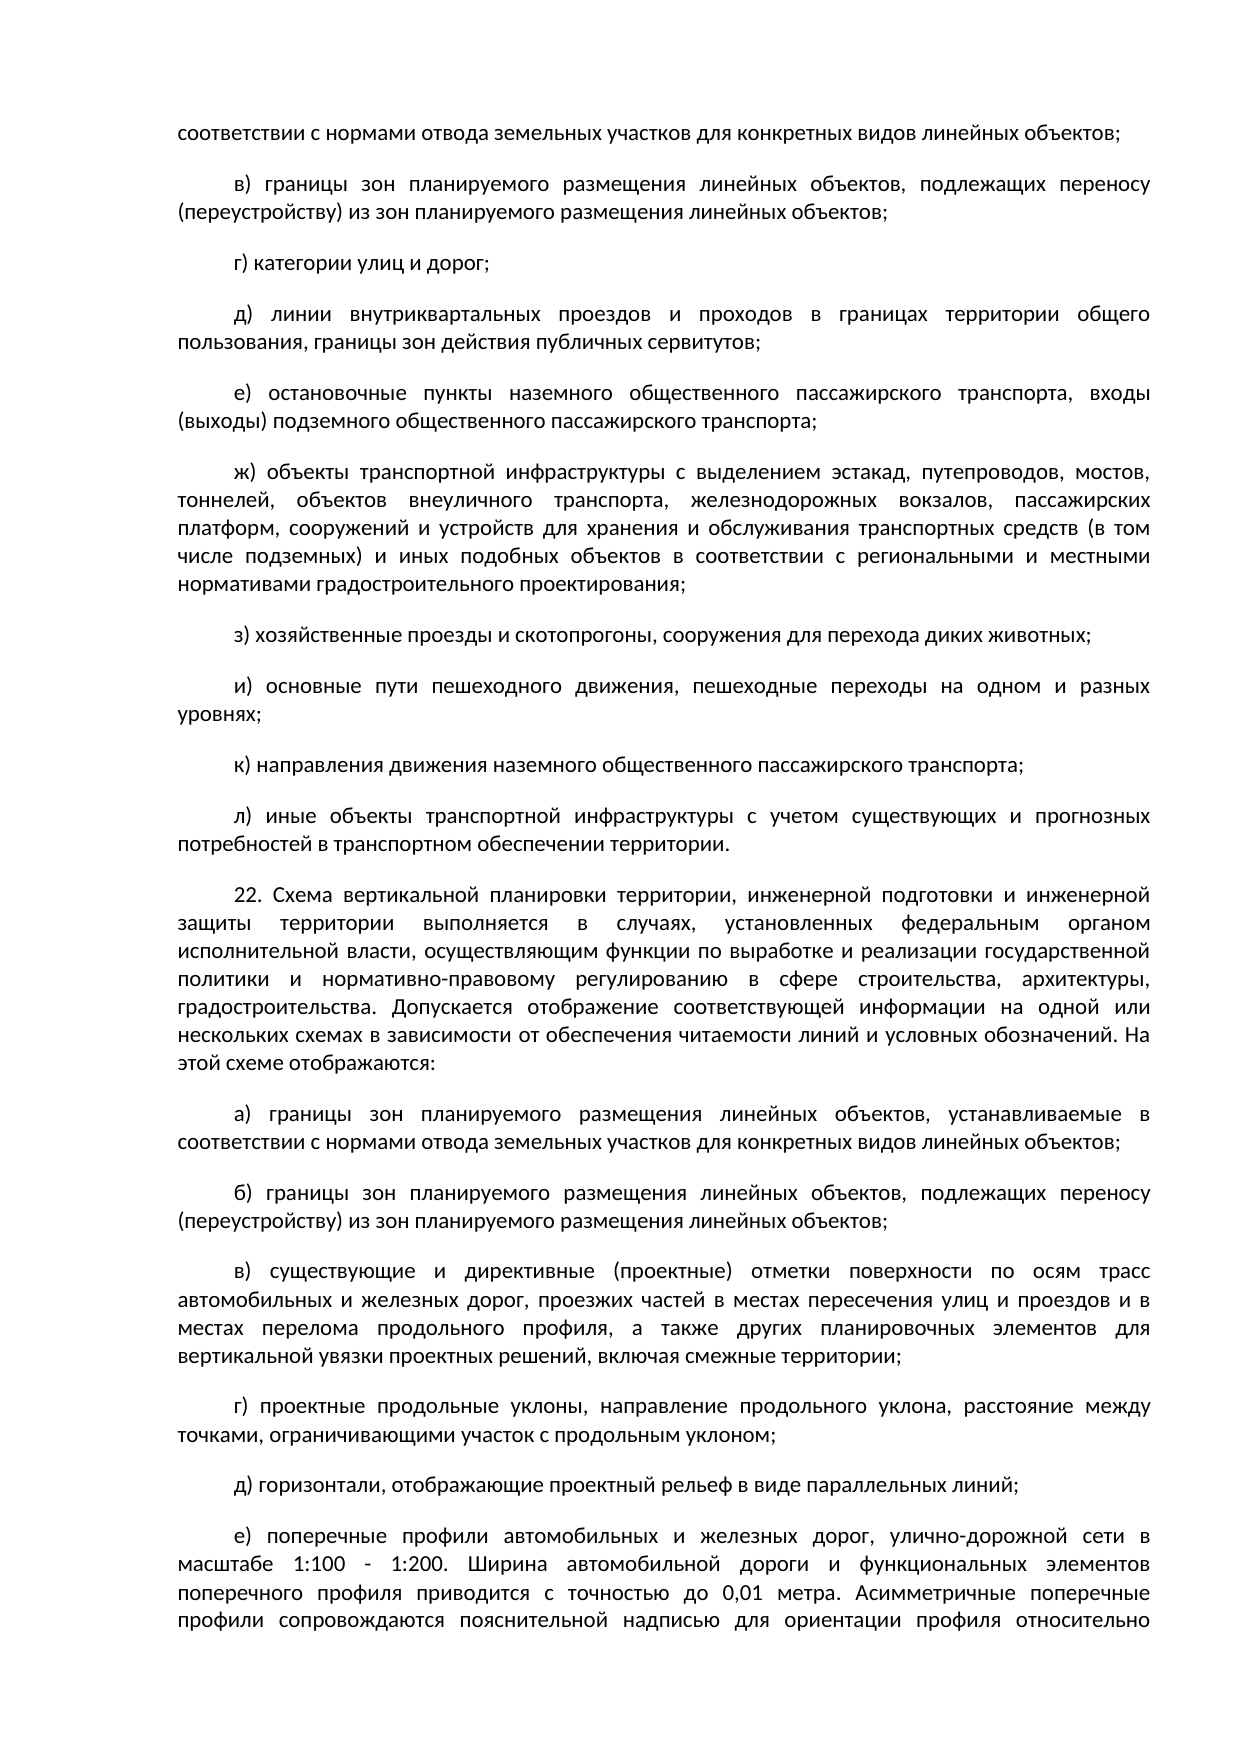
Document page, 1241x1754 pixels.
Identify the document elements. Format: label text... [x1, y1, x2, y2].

text в) существующие и директивные (проектные) отметки поверхности по осям трасс автомобильных и железных дорог, проезжих частей в местах пересечения улиц и проездов и в местах перелома продольного профиля, а также других планировочных элементов для вертикальной увязки проектных решений, включая смежные территории; [177, 1257, 1152, 1369]
text л) иные объекты транспортной инфраструктуры с учетом существующих и прогнозных потребностей в транспортном обеспечении территории. [177, 801, 1152, 857]
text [177, 1522, 1152, 1634]
text к) направления движения наземного общественного пассажирского транспорта; [177, 750, 1152, 778]
text г) категории улиц и дорог; [177, 248, 1152, 276]
text а) границы зон планируемого размещения линейных объектов, устанавливаемые в соответствии с нормами отвода земельных участков для конкретных видов линейных объектов; [177, 1099, 1152, 1155]
text и) основные пути пешеходного движения, пешеходные переходы на одном и разных уровнях; [177, 671, 1152, 727]
text б) границы зон планируемого размещения линейных объектов, подлежащих переносу (переустройству) из зон планируемого размещения линейных объектов; [177, 1178, 1152, 1234]
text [177, 118, 1152, 146]
text 22. Схема вертикальной планировки территории, инженерной подготовки и инженерной защиты территории выполняется в случаях, установленных федеральным органом исполнительной власти, осуществляющим функции по выработке и реализации государственной политики и нормативно-правовому регулированию в сфере строительства, архитектуры, градостроительства. Допускается отображение соответствующей информации на одной или нескольких схемах в зависимости от обеспечения читаемости линий и условных обозначений. На этой схеме отображаются: [177, 880, 1152, 1076]
text д) линии внутриквартальных проездов и проходов в границах территории общего пользования, границы зон действия публичных сервитутов; [177, 299, 1152, 355]
text в) границы зон планируемого размещения линейных объектов, подлежащих переносу (переустройству) из зон планируемого размещения линейных объектов; [177, 169, 1152, 225]
text е) остановочные пункты наземного общественного пассажирского транспорта, входы (выходы) подземного общественного пассажирского транспорта; [177, 378, 1152, 434]
text ж) объекты транспортной инфраструктуры с выделением эстакад, путепроводов, мостов, тоннелей, объектов внеуличного транспорта, железнодорожных вокзалов, пассажирских платформ, сооружений и устройств для хранения и обслуживания транспортных средств (в том числе подземных) и иных подобных объектов в соответствии с региональными и местными нормативами градостроительного проектирования; [177, 457, 1152, 597]
text д) горизонтали, отображающие проектный рельеф в виде параллельных линий; [177, 1471, 1152, 1499]
text з) хозяйственные проезды и скотопрогоны, сооружения для перехода диких животных; [177, 620, 1152, 648]
text г) проектные продольные уклоны, направление продольного уклона, расстояние между точками, ограничивающими участок с продольным уклоном; [177, 1392, 1152, 1448]
